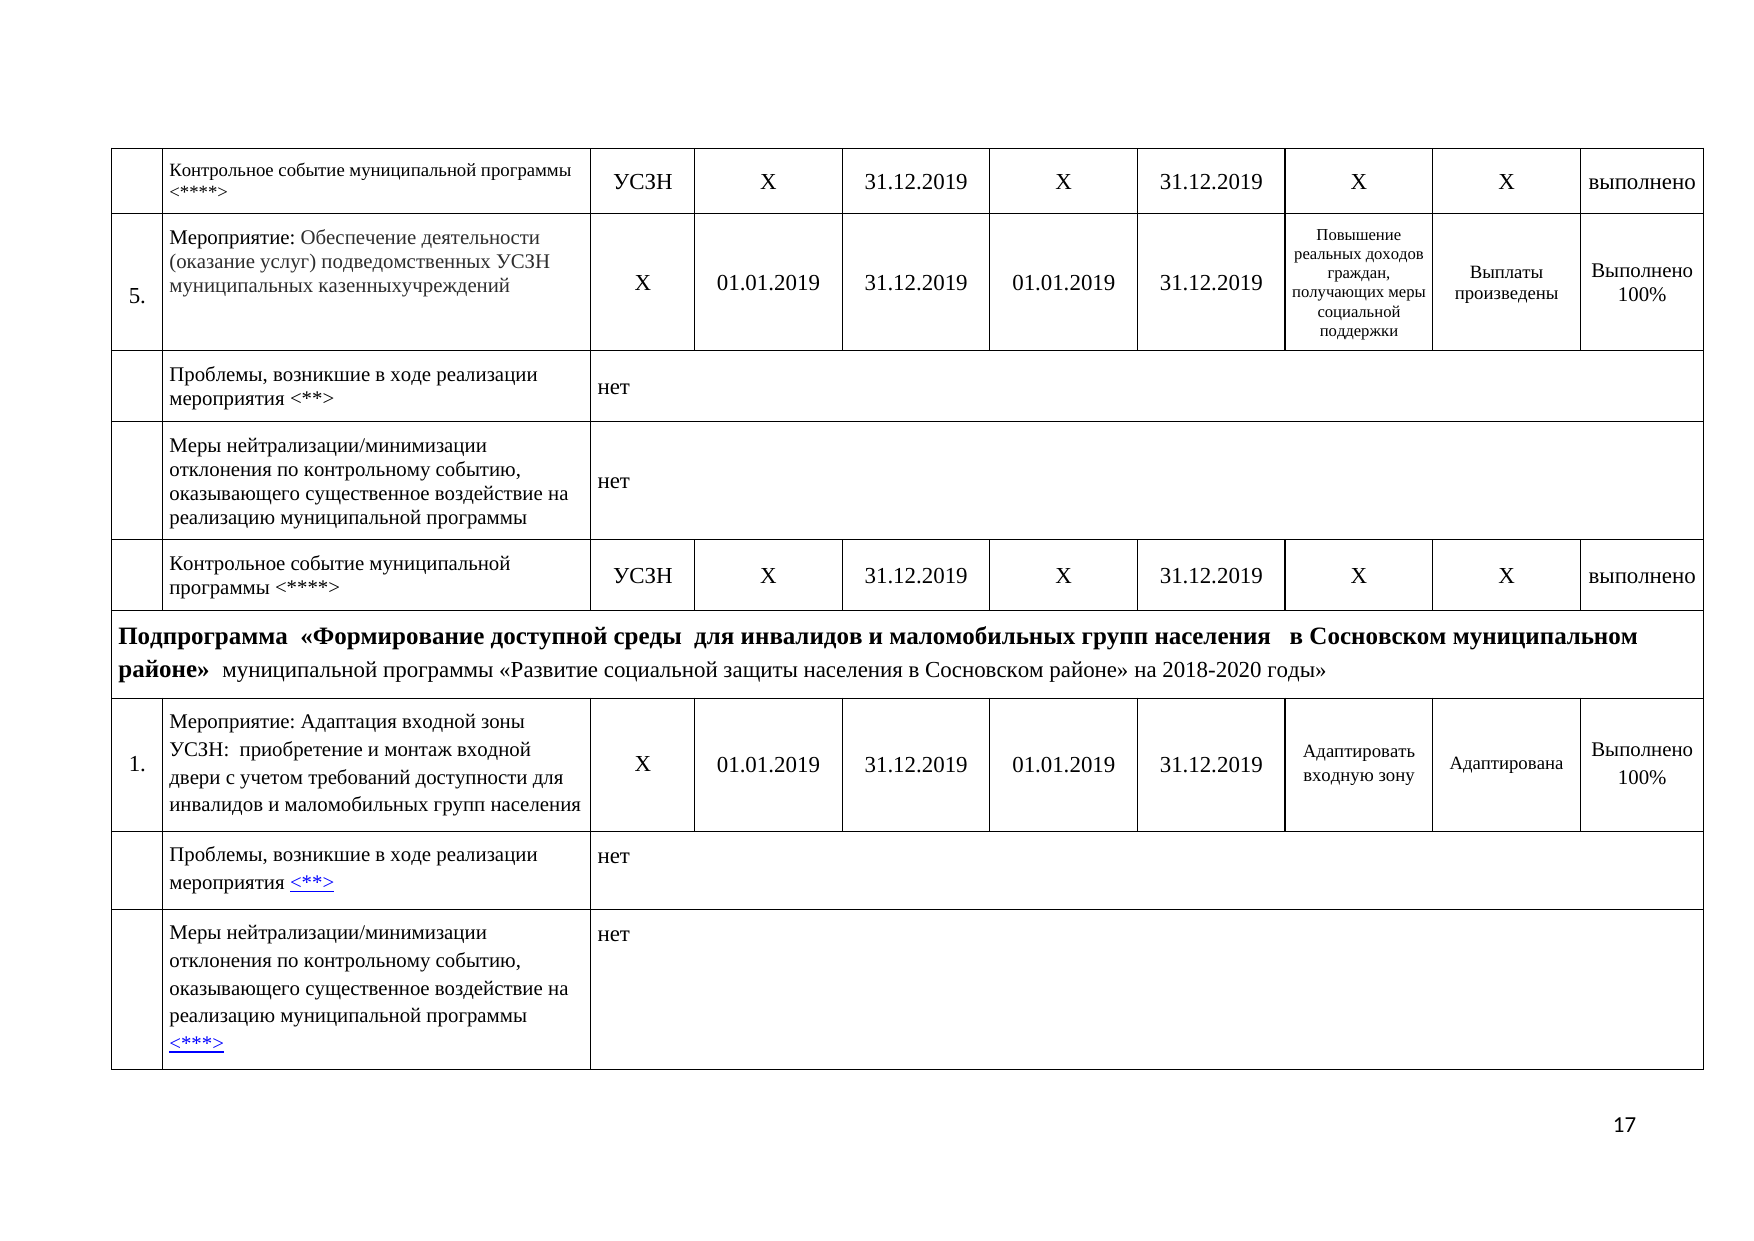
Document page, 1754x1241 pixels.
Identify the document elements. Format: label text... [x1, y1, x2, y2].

table_cell [112, 832, 162, 908]
table_cell Меры нейтрализации/минимизации отклонения по контрольному событию, оказывающего существенное воздействие на реализацию муниципальной программы [163, 422, 590, 539]
table_cell Адаптировать входную зону [1286, 699, 1432, 831]
table_cell Выплаты произведены [1433, 214, 1580, 350]
table_cell выполнено [1581, 149, 1703, 213]
table_cell 31.12.2019 [843, 149, 989, 213]
table_cell 31.12.2019 [1138, 699, 1284, 831]
table_cell X [1286, 149, 1432, 213]
table_cell X [1433, 540, 1580, 610]
table_cell 31.12.2019 [1138, 540, 1284, 610]
table_cell [112, 422, 162, 539]
table_cell Х [591, 214, 694, 350]
table_cell X [1286, 540, 1432, 610]
table_cell 31.12.2019 [1138, 149, 1284, 213]
table_cell [112, 540, 162, 610]
table_cell нет [591, 910, 1703, 1069]
table_cell X [695, 149, 842, 213]
table_cell 1. [112, 699, 162, 831]
table_cell [112, 149, 162, 213]
table_cell 31.12.2019 [843, 540, 989, 610]
table_cell Меры нейтрализации/минимизации отклонения по контрольному событию, оказывающего существенное воздействие на реализацию муниципальной программы <***> [163, 910, 590, 1069]
table_cell Адаптирована [1433, 699, 1580, 831]
table_cell Подпрограмма «Формирование доступной среды для инвалидов и маломобильных групп населения в Сосновском муниципальном районе» муниципальной программы «Развитие социальной защиты населения в Сосновском районе» на 2018-2020 годы» [112, 611, 1703, 698]
table_cell выполнено [1581, 540, 1703, 610]
table_cell 01.01.2019 [695, 214, 842, 350]
table_cell нет [591, 351, 1703, 421]
table_cell Выполнено 100% [1581, 214, 1703, 350]
table_cell Контрольное событие муниципальной программы <****> [163, 540, 590, 610]
table_cell Контрольное событие муниципальной программы <****> [163, 149, 590, 213]
table_cell X [1433, 149, 1580, 213]
table_cell Повышение реальных доходов граждан, получающих меры социальной поддержки [1286, 214, 1432, 350]
table_cell 01.01.2019 [990, 214, 1137, 350]
table_cell Выполнено 100% [1581, 699, 1703, 831]
table_cell 01.01.2019 [695, 699, 842, 831]
table_cell X [990, 149, 1137, 213]
table_cell Проблемы, возникшие в ходе реализации мероприятия <**> [163, 832, 590, 908]
table_cell 31.12.2019 [843, 214, 989, 350]
table_cell УСЗН [591, 149, 694, 213]
table_cell Мероприятие: Обеспечение деятельности (оказание услуг) подведомственных УСЗН муниципальных казенныхучреждений [163, 214, 590, 350]
table_cell X [695, 540, 842, 610]
table_cell X [591, 699, 694, 831]
table_cell [112, 351, 162, 421]
table_cell УСЗН [591, 540, 694, 610]
table_cell 31.12.2019 [1138, 214, 1284, 350]
table_cell X [990, 540, 1137, 610]
table_cell Проблемы, возникшие в ходе реализации мероприятия <**> [163, 351, 590, 421]
table_cell 01.01.2019 [990, 699, 1137, 831]
table_cell 31.12.2019 [843, 699, 989, 831]
table_cell Мероприятие: Адаптация входной зоны УСЗН: приобретение и монтаж входной двери с учетом требований доступности для инвалидов и маломобильных групп населения [163, 699, 590, 831]
table_cell 5. [112, 214, 162, 350]
table_cell нет [591, 422, 1703, 539]
table_cell [112, 910, 162, 1069]
table_cell нет [591, 832, 1703, 908]
